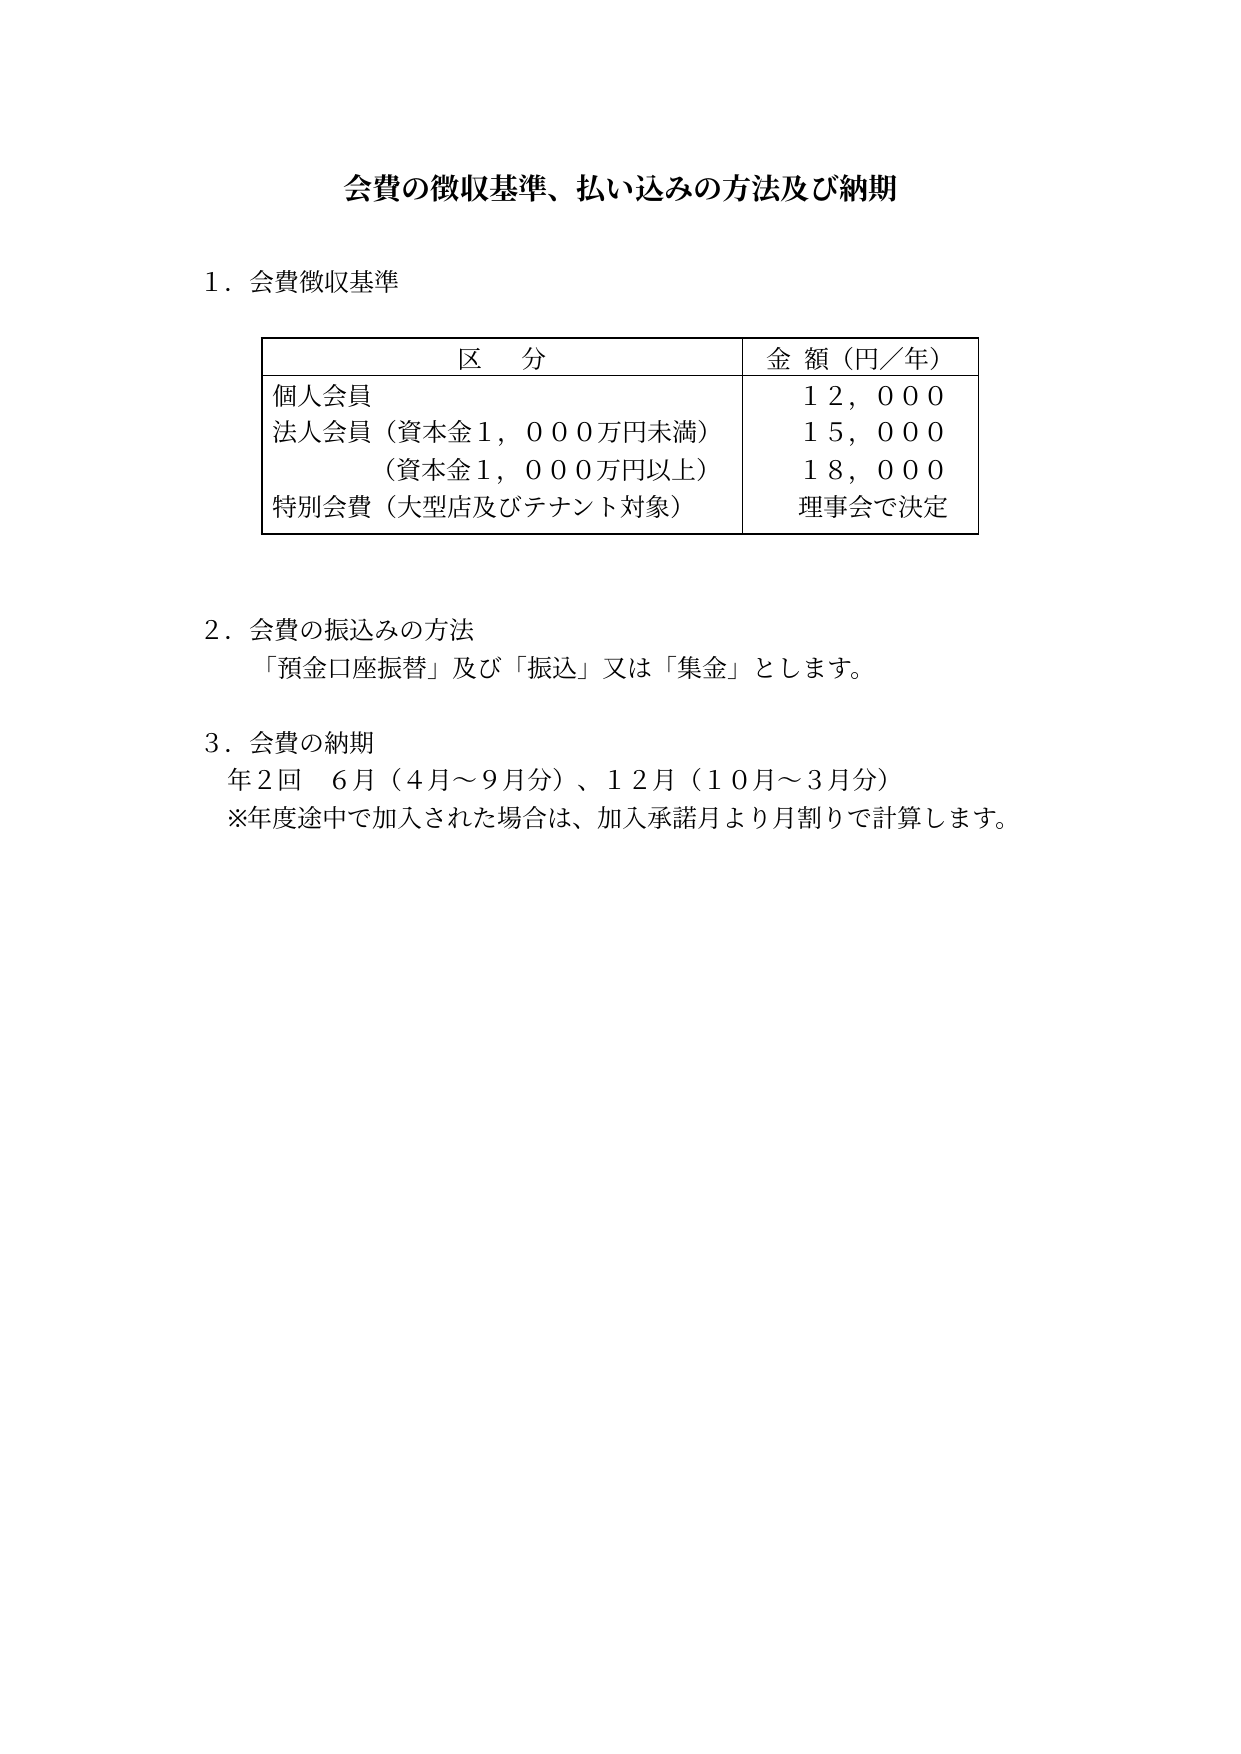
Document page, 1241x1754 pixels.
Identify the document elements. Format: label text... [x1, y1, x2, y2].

text 年２回 ６月（４月～９月分）、１２月（１０月～３月分） [177, 760, 1063, 798]
table_cell １２，０００ [743, 376, 978, 412]
text ※年度途中で加入された場合は、加入承諾月より月割りで計算します。 [177, 798, 1063, 835]
table_cell 理事会で決定 [743, 487, 978, 525]
table_cell １８，０００ [743, 450, 978, 487]
table_cell [743, 525, 978, 533]
table_header 金 額（円／年） [743, 339, 978, 375]
table_cell 法人会員（資本金１，０００万円未満） [263, 412, 742, 450]
table_cell 個人会員 [263, 376, 742, 412]
text 「預金口座振替」及び「振込」又は「集金」とします。 [177, 648, 1063, 685]
text １．会費徴収基準 [199, 262, 1063, 300]
text ３．会費の納期 [199, 723, 1063, 760]
text ２．会費の振込みの方法 [199, 610, 1063, 648]
text 会費の徴収基準、払い込みの方法及び納期 [177, 150, 1063, 225]
table_cell （資本金１，０００万円以上） [263, 450, 742, 487]
table_header 区 分 [263, 339, 742, 375]
table_cell 特別会費（大型店及びテナント対象） [263, 487, 742, 525]
table_cell １５，０００ [743, 412, 978, 450]
table_cell [263, 525, 742, 533]
